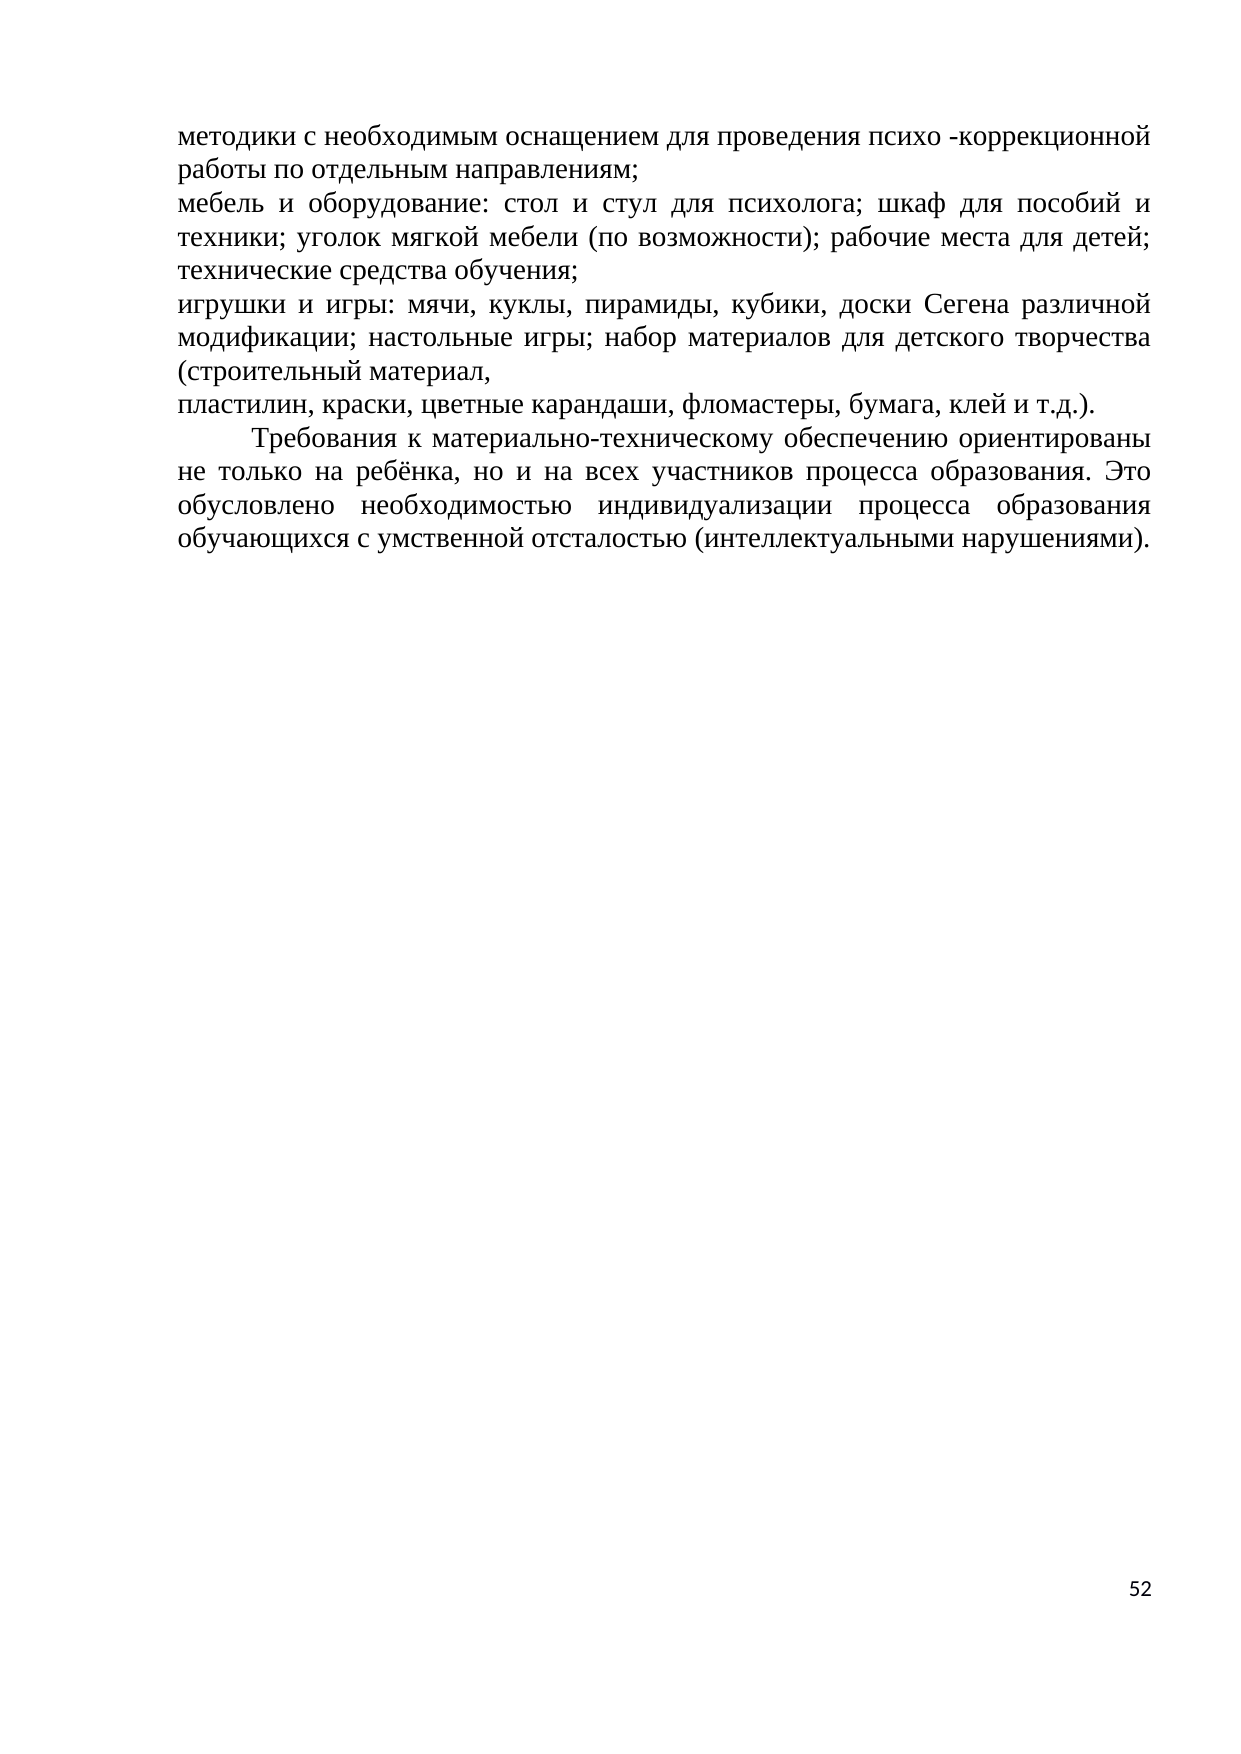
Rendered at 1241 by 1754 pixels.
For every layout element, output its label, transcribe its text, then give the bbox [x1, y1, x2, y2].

text Требования к материально-техническому обеспечению ориентированы не только на ребёнка, но и на всех участников процесса образования. Это обусловлено необходимостью индивидуализации процесса образования обучающихся с умственной отсталостью (интеллектуальными нарушениями). [177, 420, 1152, 554]
text пластилин, краски, цветные карандаши, фломастеры, бумага, клей и т.д.). [177, 386, 1152, 420]
text игрушки и игры: мячи, куклы, пирамиды, кубики, доски Сегена различной модификации; настольные игры; набор материалов для детского творчества (строительный материал, [177, 286, 1152, 386]
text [177, 118, 1152, 185]
text мебель и оборудование: стол и стул для психолога; шкаф для пособий и техники; уголок мягкой мебели (по возможности); рабочие места для детей; технические средства обучения; [177, 185, 1152, 286]
